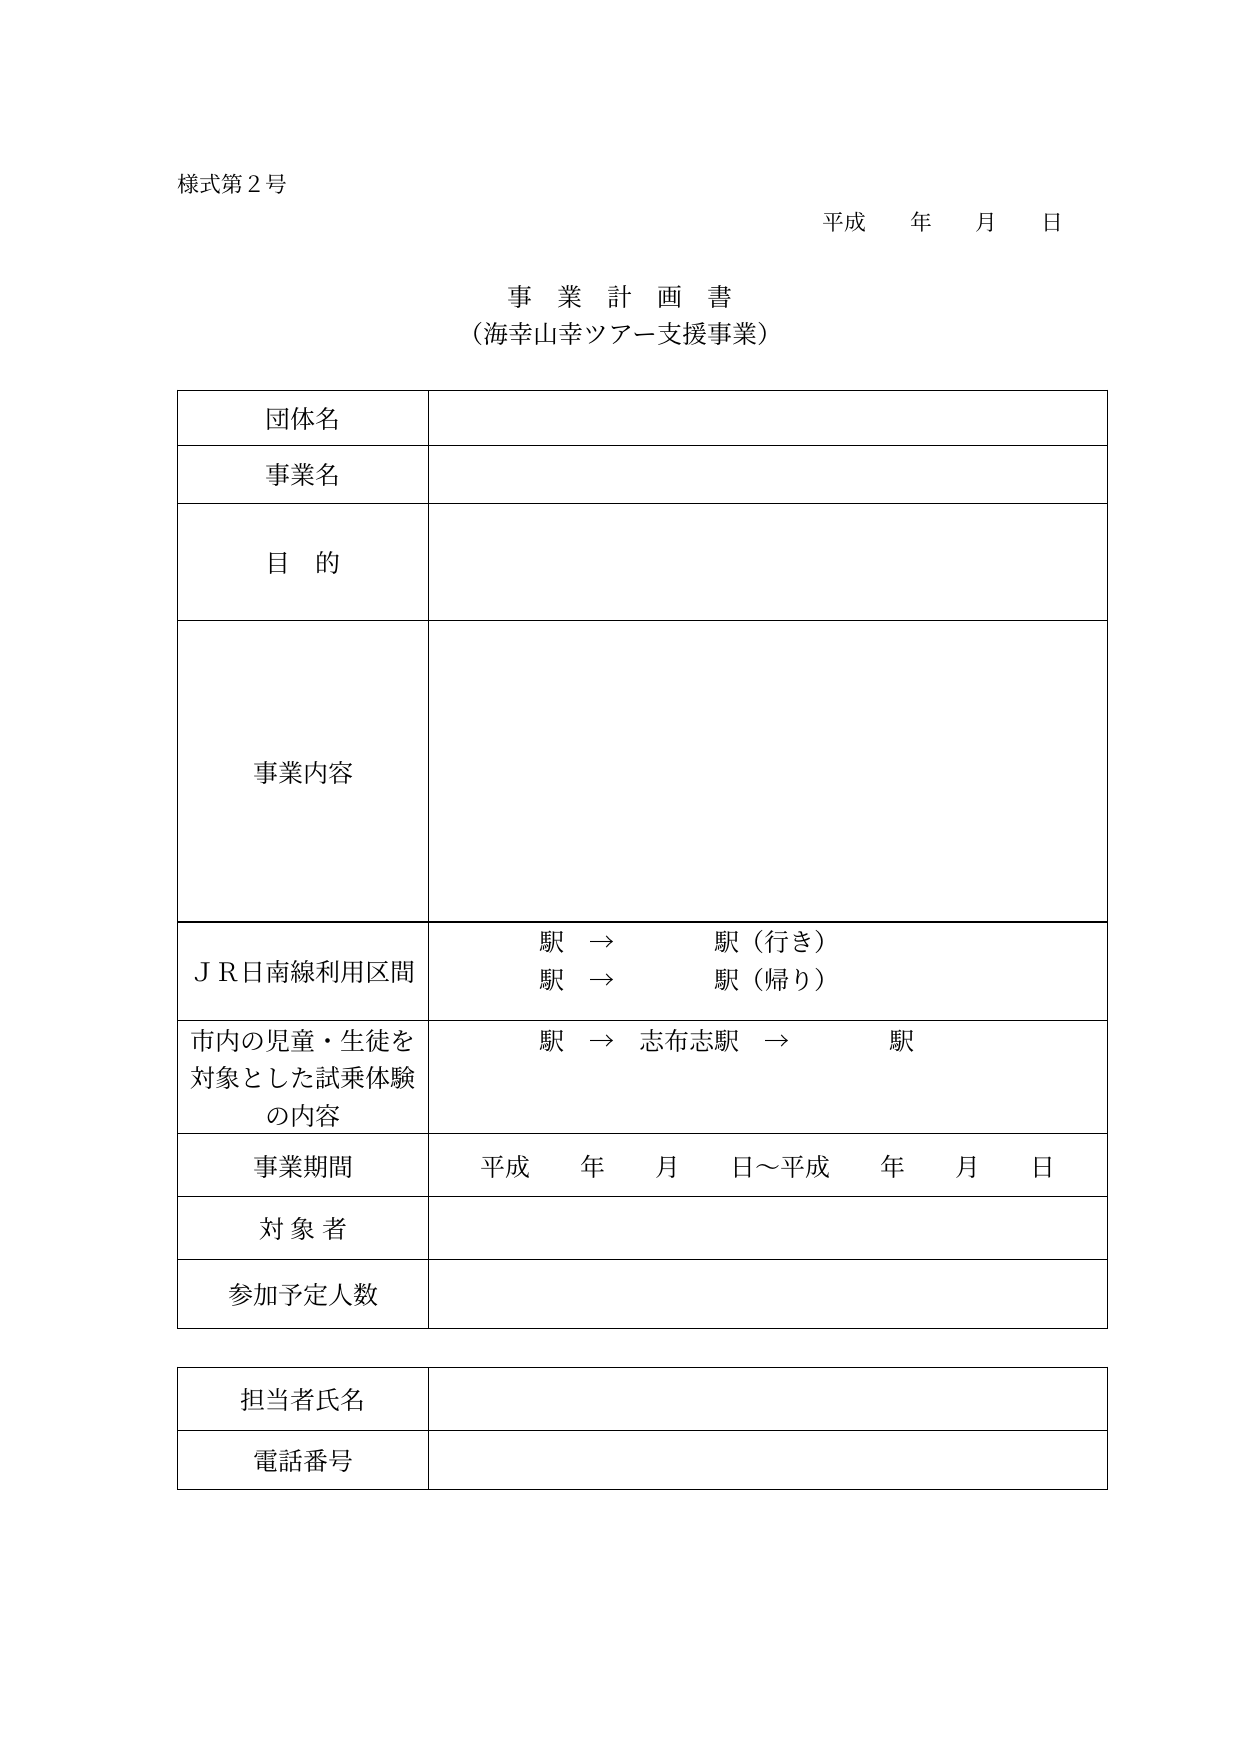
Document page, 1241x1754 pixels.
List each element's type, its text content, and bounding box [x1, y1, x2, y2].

table_cell 対 象 者 [178, 1197, 428, 1259]
text （海幸山幸ツアー支援事業） [177, 314, 1063, 352]
table_cell 目 的 [178, 504, 428, 620]
table_cell 事業内容 [178, 621, 428, 921]
table_cell ＪＲ日南線利用区間 [178, 923, 428, 1020]
table_header [429, 391, 1107, 445]
table_cell 事業名 [178, 446, 428, 502]
table_cell [429, 1431, 1107, 1489]
table_cell [429, 621, 1107, 921]
table_cell [429, 1260, 1107, 1328]
table_cell [429, 1197, 1107, 1259]
table_header 担当者氏名 [178, 1368, 428, 1430]
table_cell 事業期間 [178, 1134, 428, 1196]
table_cell 駅 → 志布志駅 → 駅 [429, 1021, 1107, 1133]
table_header [429, 1368, 1107, 1430]
table_cell 市内の児童・生徒を対象とした試乗体験の内容 [178, 1021, 428, 1133]
table_cell [429, 446, 1107, 502]
table_header 団体名 [178, 391, 428, 445]
text 事 業 計 画 書 [177, 277, 1063, 314]
table_cell 参加予定人数 [178, 1260, 428, 1328]
table_cell 駅 → 駅（行き） 駅 → 駅（帰り） [429, 923, 1107, 1020]
text 平成 年 月 日 [177, 202, 1063, 239]
table_cell [429, 504, 1107, 620]
table_cell 平成 年 月 日～平成 年 月 日 [429, 1134, 1107, 1196]
text 様式第２号 [177, 164, 1063, 202]
table_cell 電話番号 [178, 1431, 428, 1489]
